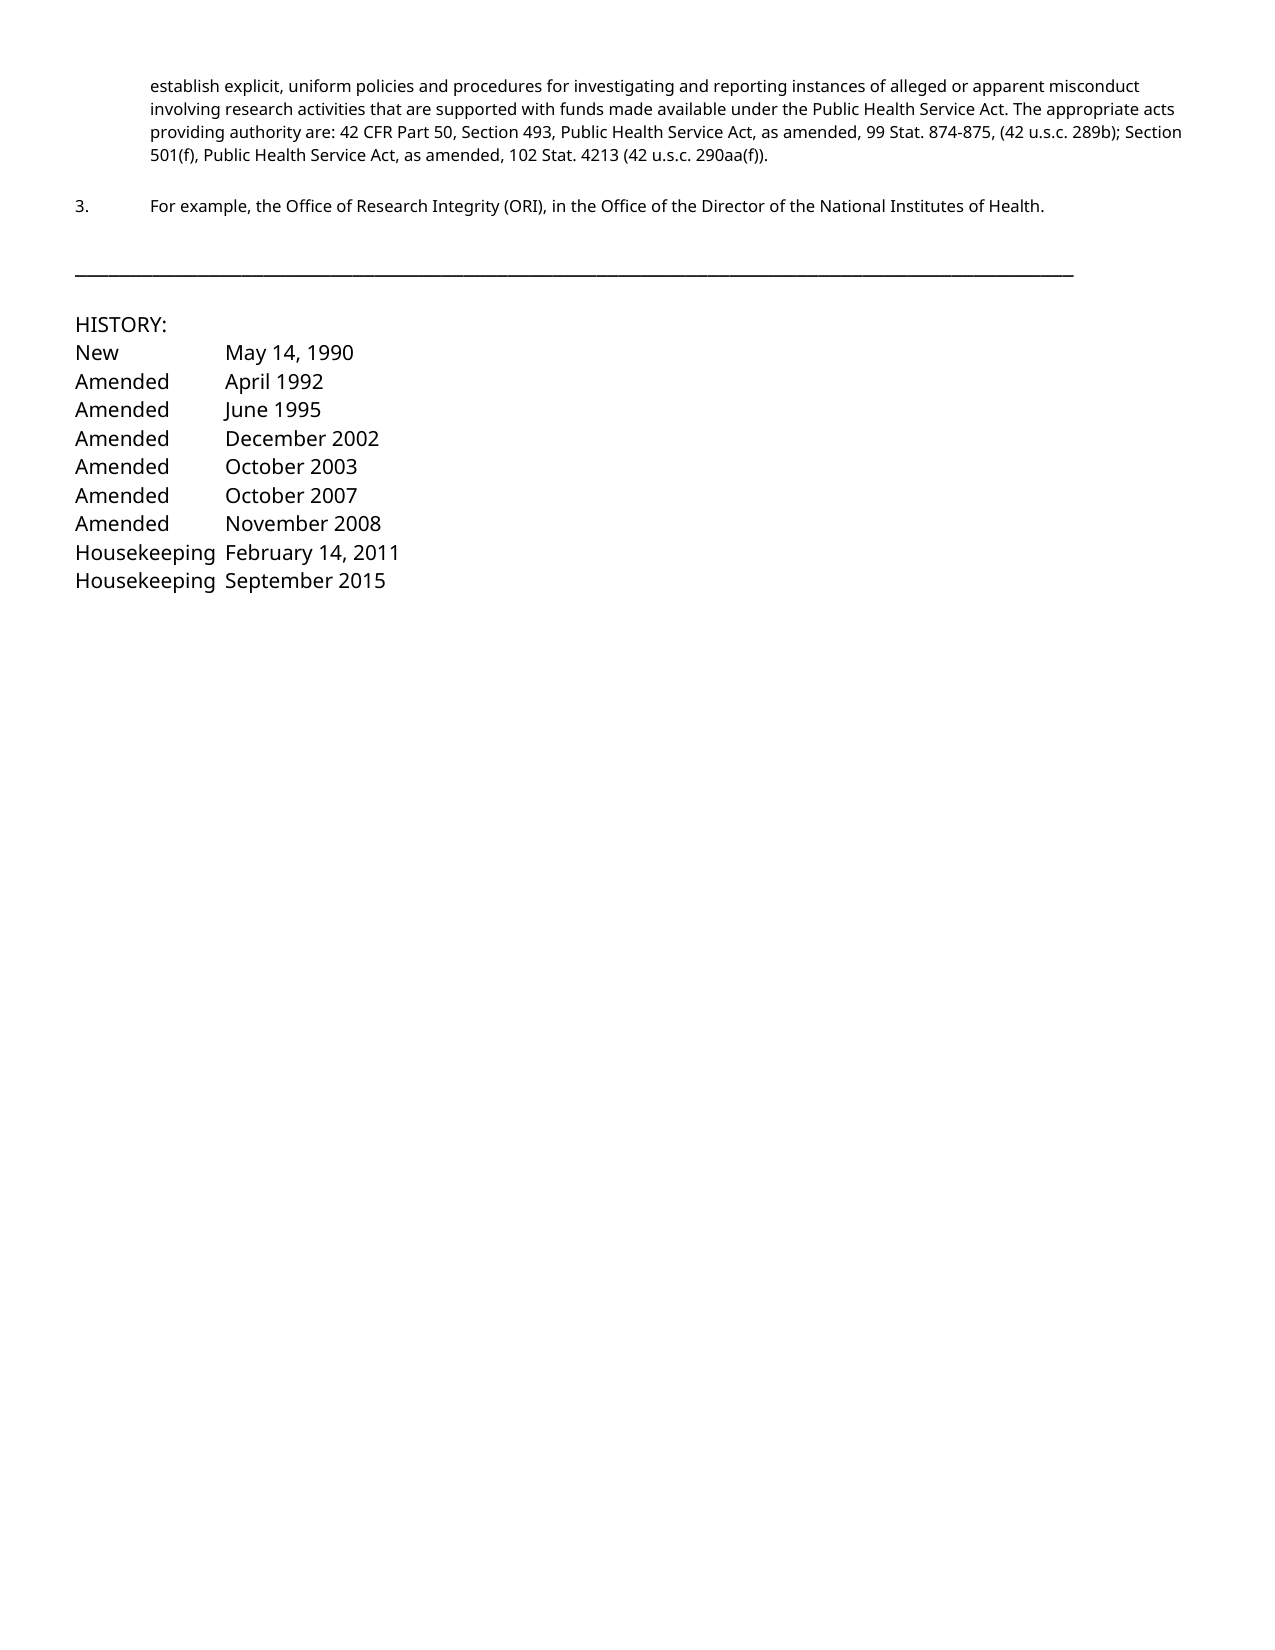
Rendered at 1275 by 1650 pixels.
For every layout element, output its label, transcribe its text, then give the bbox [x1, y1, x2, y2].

text HISTORY: New May 14, 1990 [75, 310, 1200, 367]
text 3. For example, the Office of Research Integrity (ORI), in the Office of the Director of the National Institutes of Health. [75, 195, 1200, 218]
text Amended October 2003 [75, 452, 1200, 481]
text __________________________________________________________________________________________ [75, 247, 1200, 281]
text Amended November 2008 [75, 509, 1200, 538]
text Housekeeping September 2015 [75, 566, 1200, 594]
text Amended December 2002 [75, 424, 1200, 452]
text Housekeeping February 14, 2011 [75, 538, 1200, 566]
text Amended April 1992 [75, 367, 1200, 395]
text Amended October 2007 [75, 481, 1200, 509]
text Amended June 1995 [75, 395, 1200, 424]
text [75, 75, 1200, 166]
